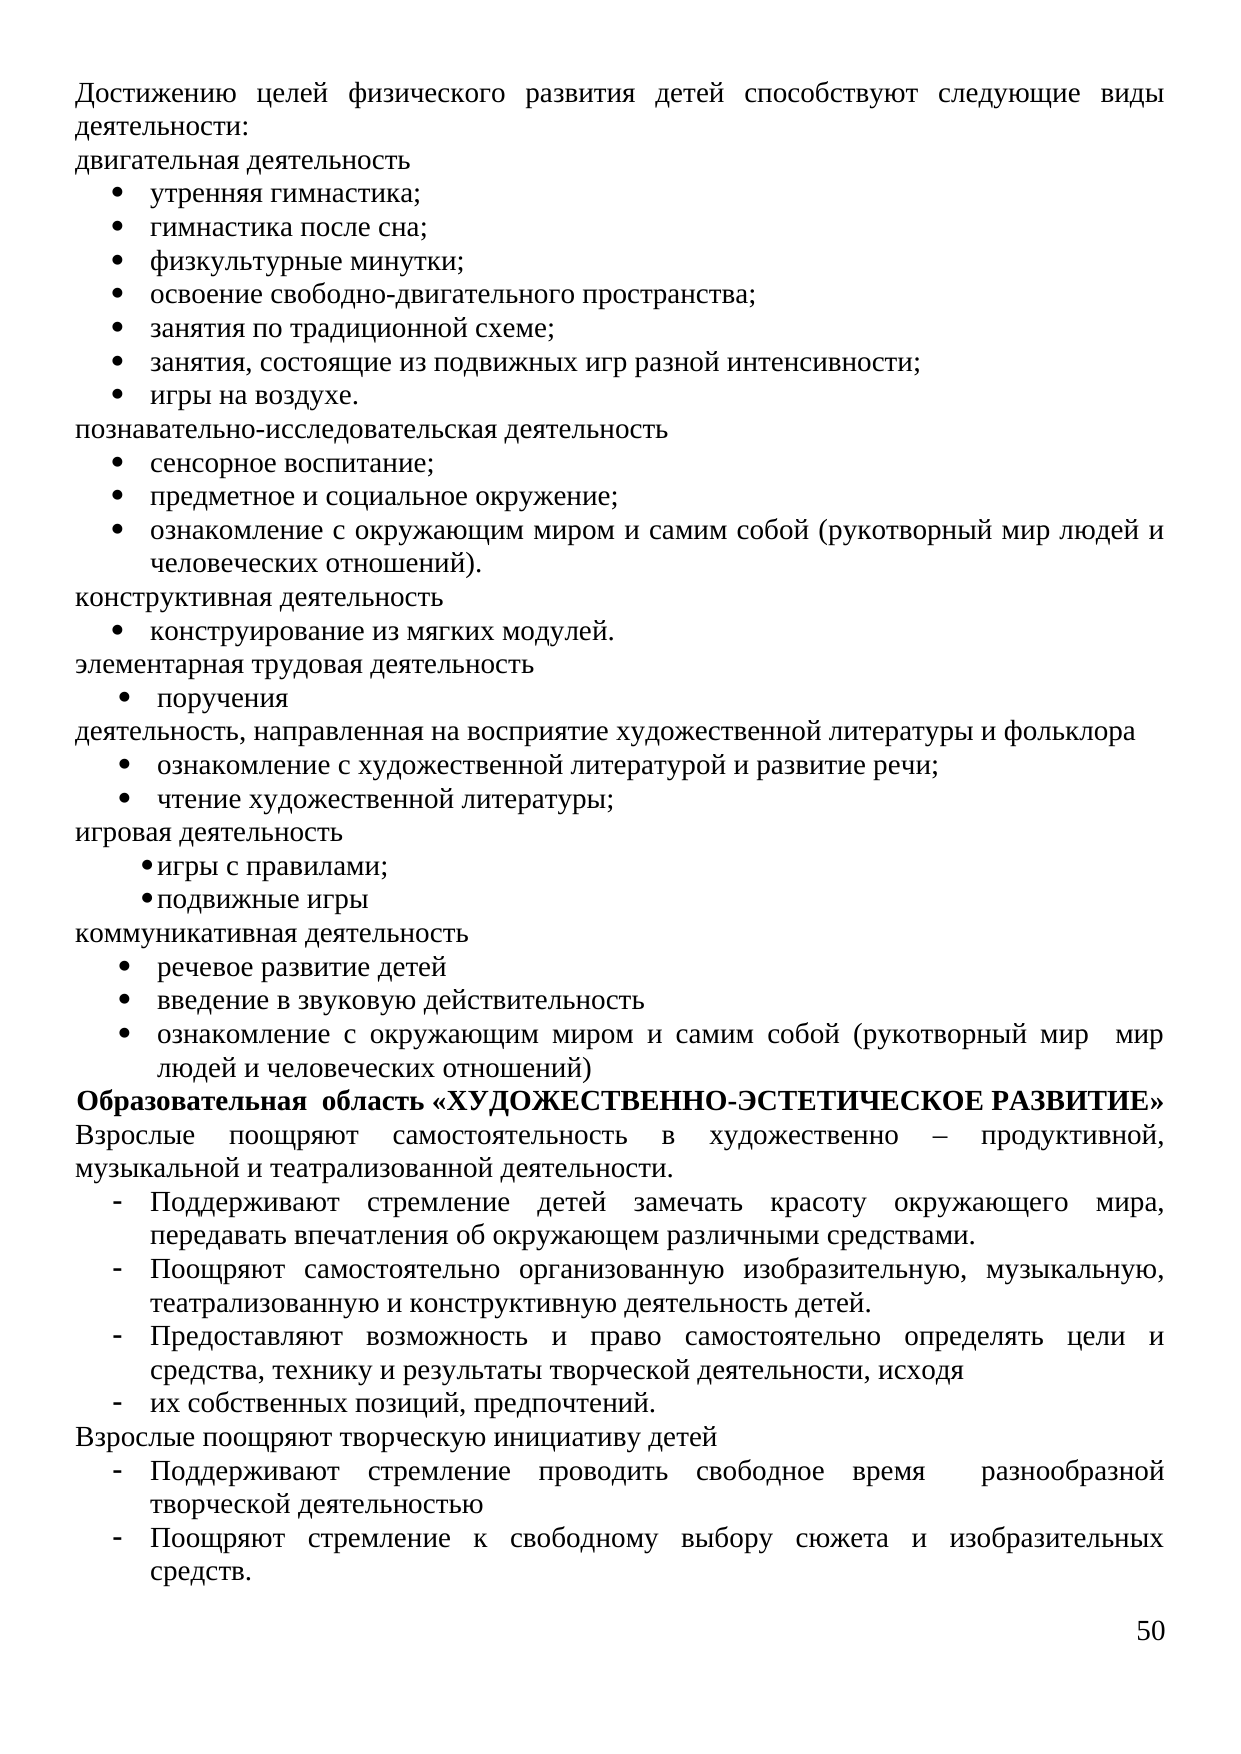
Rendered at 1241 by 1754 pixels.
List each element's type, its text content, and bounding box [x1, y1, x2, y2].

list занятия по традиционной схеме; [112, 310, 1165, 344]
list гимнастика после сна; [112, 209, 1165, 243]
list Предоставляют возможность и право самостоятельно определять цели и средства, технику и результаты творческой деятельности, исходя [112, 1318, 1165, 1385]
list введение в звуковую действительность [119, 982, 1165, 1016]
list освоение свободно-двигательного пространства; [112, 277, 1165, 310]
list чтение художественной литературы; [119, 781, 1165, 814]
text Достижению целей физического развития детей способствуют следующие виды деятельности: [75, 75, 1165, 142]
list физкультурные минутки; [112, 243, 1165, 277]
text деятельность, направленная на восприятие художественной литературы и фольклора [75, 713, 1165, 747]
text игровая деятельность [75, 814, 1165, 848]
list поручения [119, 680, 1165, 713]
list Поощряют стремление к свободному выбору сюжета и изобразительных средств. [112, 1520, 1165, 1587]
text Взрослые поощряют самостоятельность в художественно – продуктивной, музыкальной и театрализованной деятельности. [75, 1117, 1165, 1184]
list их собственных позиций, предпочтений. [112, 1385, 1165, 1419]
list ознакомление с окружающим миром и самим собой (рукотворный мир людей и человеческих отношений). [112, 512, 1165, 579]
text коммуникативная деятельность [75, 915, 1165, 949]
text Взрослые поощряют творческую инициативу детей [75, 1419, 1165, 1453]
list сенсорное воспитание; [112, 445, 1165, 478]
list занятия, состоящие из подвижных игр разной интенсивности; [112, 344, 1165, 377]
list Поощряют самостоятельно организованную изобразительную, музыкальную, театрализованную и конструктивную деятельность детей. [112, 1251, 1165, 1318]
list ознакомление с художественной литературой и развитие речи; [119, 747, 1165, 781]
list Поддерживают стремление проводить свободное время разнообразной творческой деятельностью [112, 1453, 1165, 1520]
list утренняя гимнастика; [112, 176, 1165, 209]
list игры на воздухе. [112, 377, 1165, 411]
list конструирование из мягких модулей. [112, 613, 1165, 646]
text Образовательная область «Художественно-эстетическое развитие» [75, 1083, 1165, 1117]
text познавательно-исследовательская деятельность [75, 411, 1165, 445]
list подвижные игры [142, 882, 1165, 915]
text конструктивная деятельность [75, 579, 1165, 613]
list игры с правилами; [142, 848, 1165, 882]
text двигательная деятельность [75, 142, 1165, 176]
list Поддерживают стремление детей замечать красоту окружающего мира, передавать впечатления об окружающем различными средствами. [112, 1184, 1165, 1251]
list ознакомление с окружающим миром и самим собой (рукотворный мир мир людей и человеческих отношений) [119, 1016, 1165, 1083]
list речевое развитие детей [119, 949, 1165, 982]
text элементарная трудовая деятельность [75, 646, 1165, 680]
list предметное и социальное окружение; [112, 478, 1165, 512]
